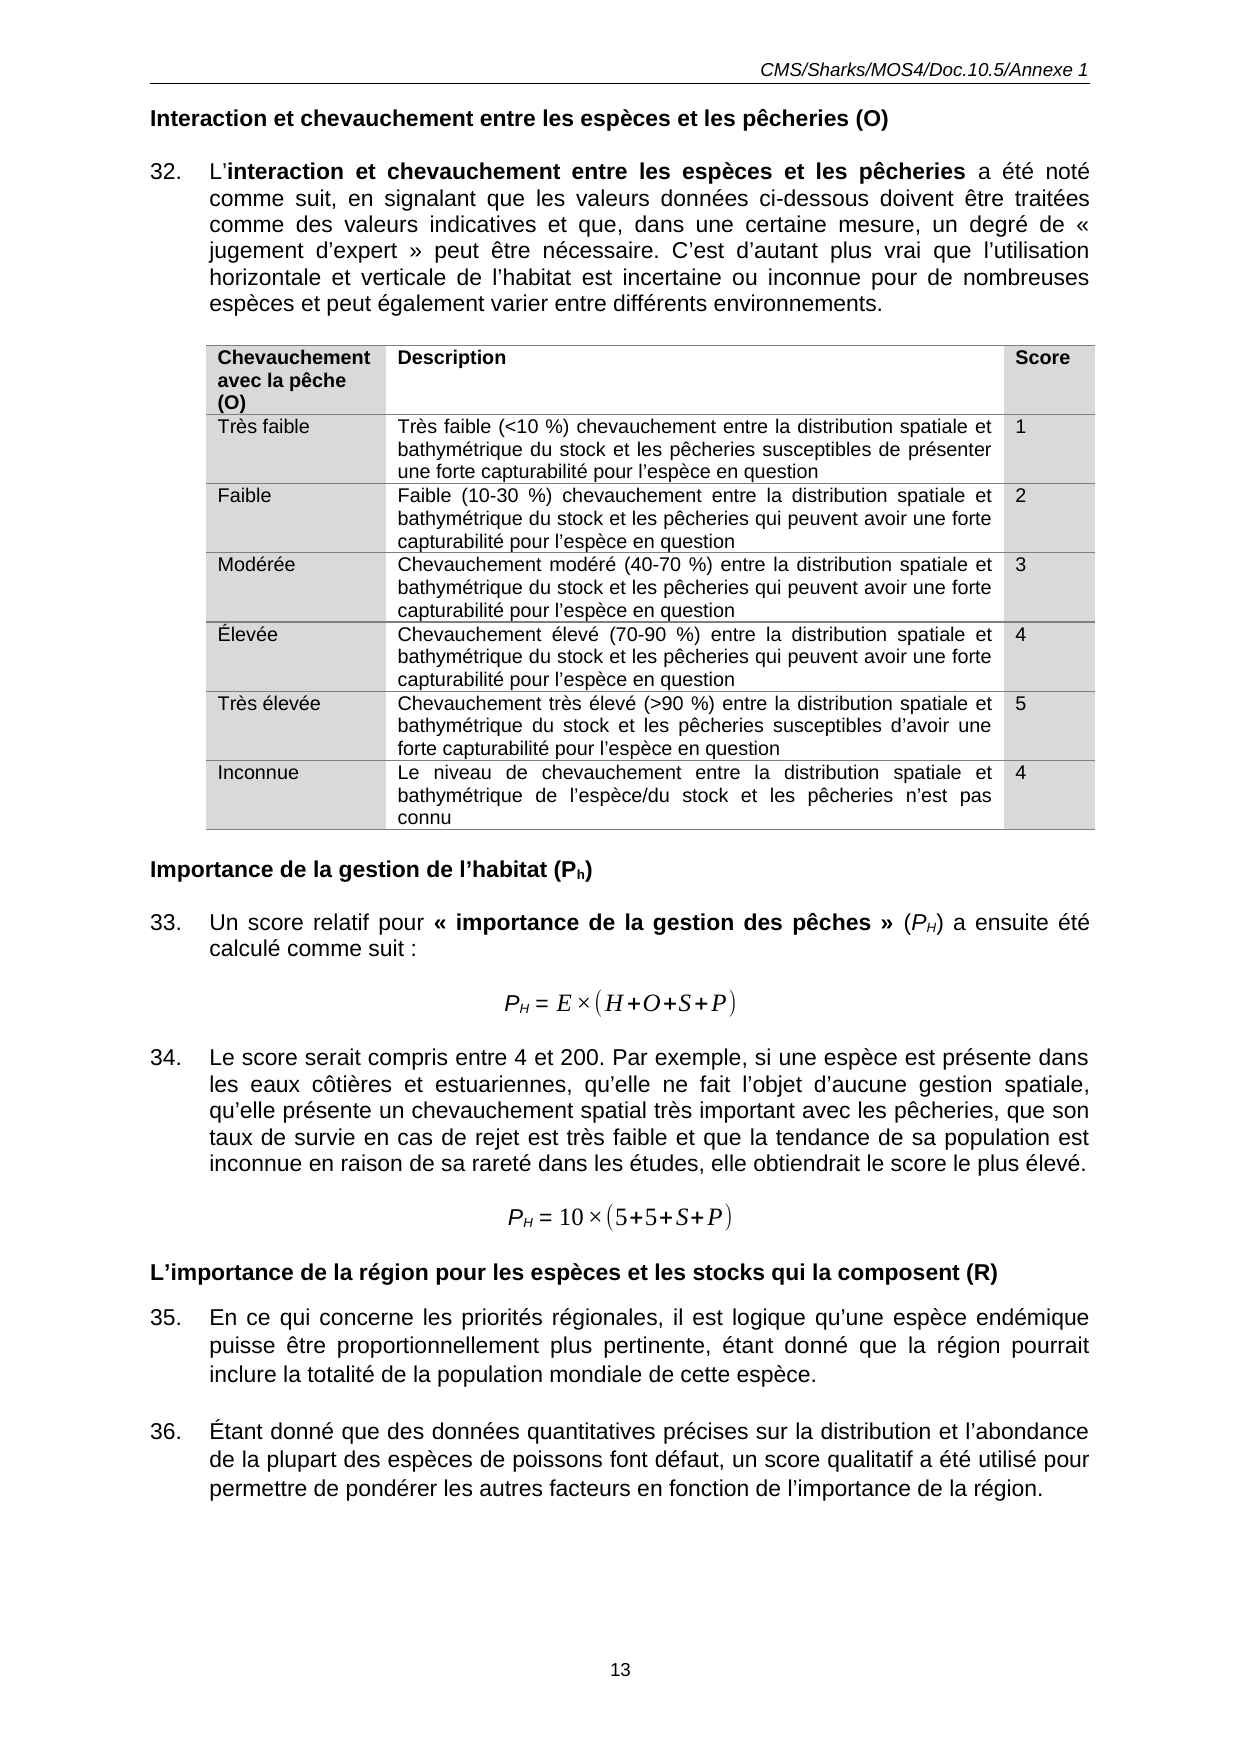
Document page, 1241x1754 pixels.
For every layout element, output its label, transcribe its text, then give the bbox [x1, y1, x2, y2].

table_cell 3 [1004, 553, 1095, 621]
table_header Chevauchement avec la pêche (O) [206, 346, 386, 414]
table_cell Très faible (<10 %) chevauchement entre la distribution spatiale et bathymétrique du stock et les pêcheries susceptibles de présenter une forte capturabilité pour l’espèce en question [386, 415, 1004, 483]
table_cell Modérée [206, 553, 386, 621]
list Étant donné que des données quantitatives précises sur la distribution et l’abondance de la plupart des espèces de poissons font défaut, un score qualitatif a été utilisé pour permettre de pondérer les autres facteurs en fonction de l’importance de la région. [150, 1418, 1090, 1501]
text PH = [150, 988, 1090, 1018]
table_cell Chevauchement modéré (40-70 %) entre la distribution spatiale et bathymétrique du stock et les pêcheries qui peuvent avoir une forte capturabilité pour l’espèce en question [386, 553, 1004, 621]
table_cell 2 [1004, 484, 1095, 552]
table_cell 1 [1004, 415, 1095, 483]
table_cell Élevée [206, 623, 386, 691]
table_cell Faible [206, 484, 386, 552]
table_cell Faible (10-30 %) chevauchement entre la distribution spatiale et bathymétrique du stock et les pêcheries qui peuvent avoir une forte capturabilité pour l’espèce en question [386, 484, 1004, 552]
text L’importance de la région pour les espèces et les stocks qui la composent (R) [150, 1259, 1090, 1285]
table_header Score [1004, 346, 1095, 414]
table_cell 5 [1004, 692, 1095, 760]
table_cell Inconnue [206, 761, 386, 829]
table_cell Très élevée [206, 692, 386, 760]
table_cell 4 [1004, 761, 1095, 829]
list Un score relatif pour « importance de la gestion des pêches » (PH) a ensuite été calculé comme suit : [150, 909, 1090, 962]
list Le score serait compris entre 4 et 200. Par exemple, si une espèce est présente dans les eaux côtières et estuariennes, qu’elle ne fait l’objet d’aucune gestion spatiale, qu’elle présente un chevauchement spatial très important avec les pêcheries, que son taux de survie en cas de rejet est très faible et que la tendance de sa population est inconnue en raison de sa rareté dans les études, elle obtiendrait le score le plus élevé. [150, 1044, 1090, 1176]
text PH = [150, 1202, 1090, 1232]
text Interaction et chevauchement entre les espèces et les pêcheries (O) [150, 105, 1090, 132]
table_cell 4 [1004, 623, 1095, 691]
table_cell Chevauchement très élevé (>90 %) entre la distribution spatiale et bathymétrique du stock et les pêcheries susceptibles d’avoir une forte capturabilité pour l’espèce en question [386, 692, 1004, 760]
table_header Description [386, 346, 1004, 414]
table_cell Le niveau de chevauchement entre la distribution spatiale et bathymétrique de l’espèce/du stock et les pêcheries n’est pas connu [386, 761, 1004, 829]
text Importance de la gestion de l’habitat (Ph) [150, 856, 1090, 883]
table_cell Très faible [206, 415, 386, 483]
list L’interaction et chevauchement entre les espèces et les pêcheries a été noté comme suit, en signalant que les valeurs données ci-dessous doivent être traitées comme des valeurs indicatives et que, dans une certaine mesure, un degré de « jugement d’expert » peut être nécessaire. C’est d’autant plus vrai que l’utilisation horizontale et verticale de l’habitat est incertaine ou inconnue pour de nombreuses espèces et peut également varier entre différents environnements. [150, 158, 1090, 316]
list En ce qui concerne les priorités régionales, il est logique qu’une espèce endémique puisse être proportionnellement plus pertinente, étant donné que la région pourrait inclure la totalité de la population mondiale de cette espèce. [150, 1304, 1090, 1387]
table_cell Chevauchement élevé (70-90 %) entre la distribution spatiale et bathymétrique du stock et les pêcheries qui peuvent avoir une forte capturabilité pour l’espèce en question [386, 623, 1004, 691]
